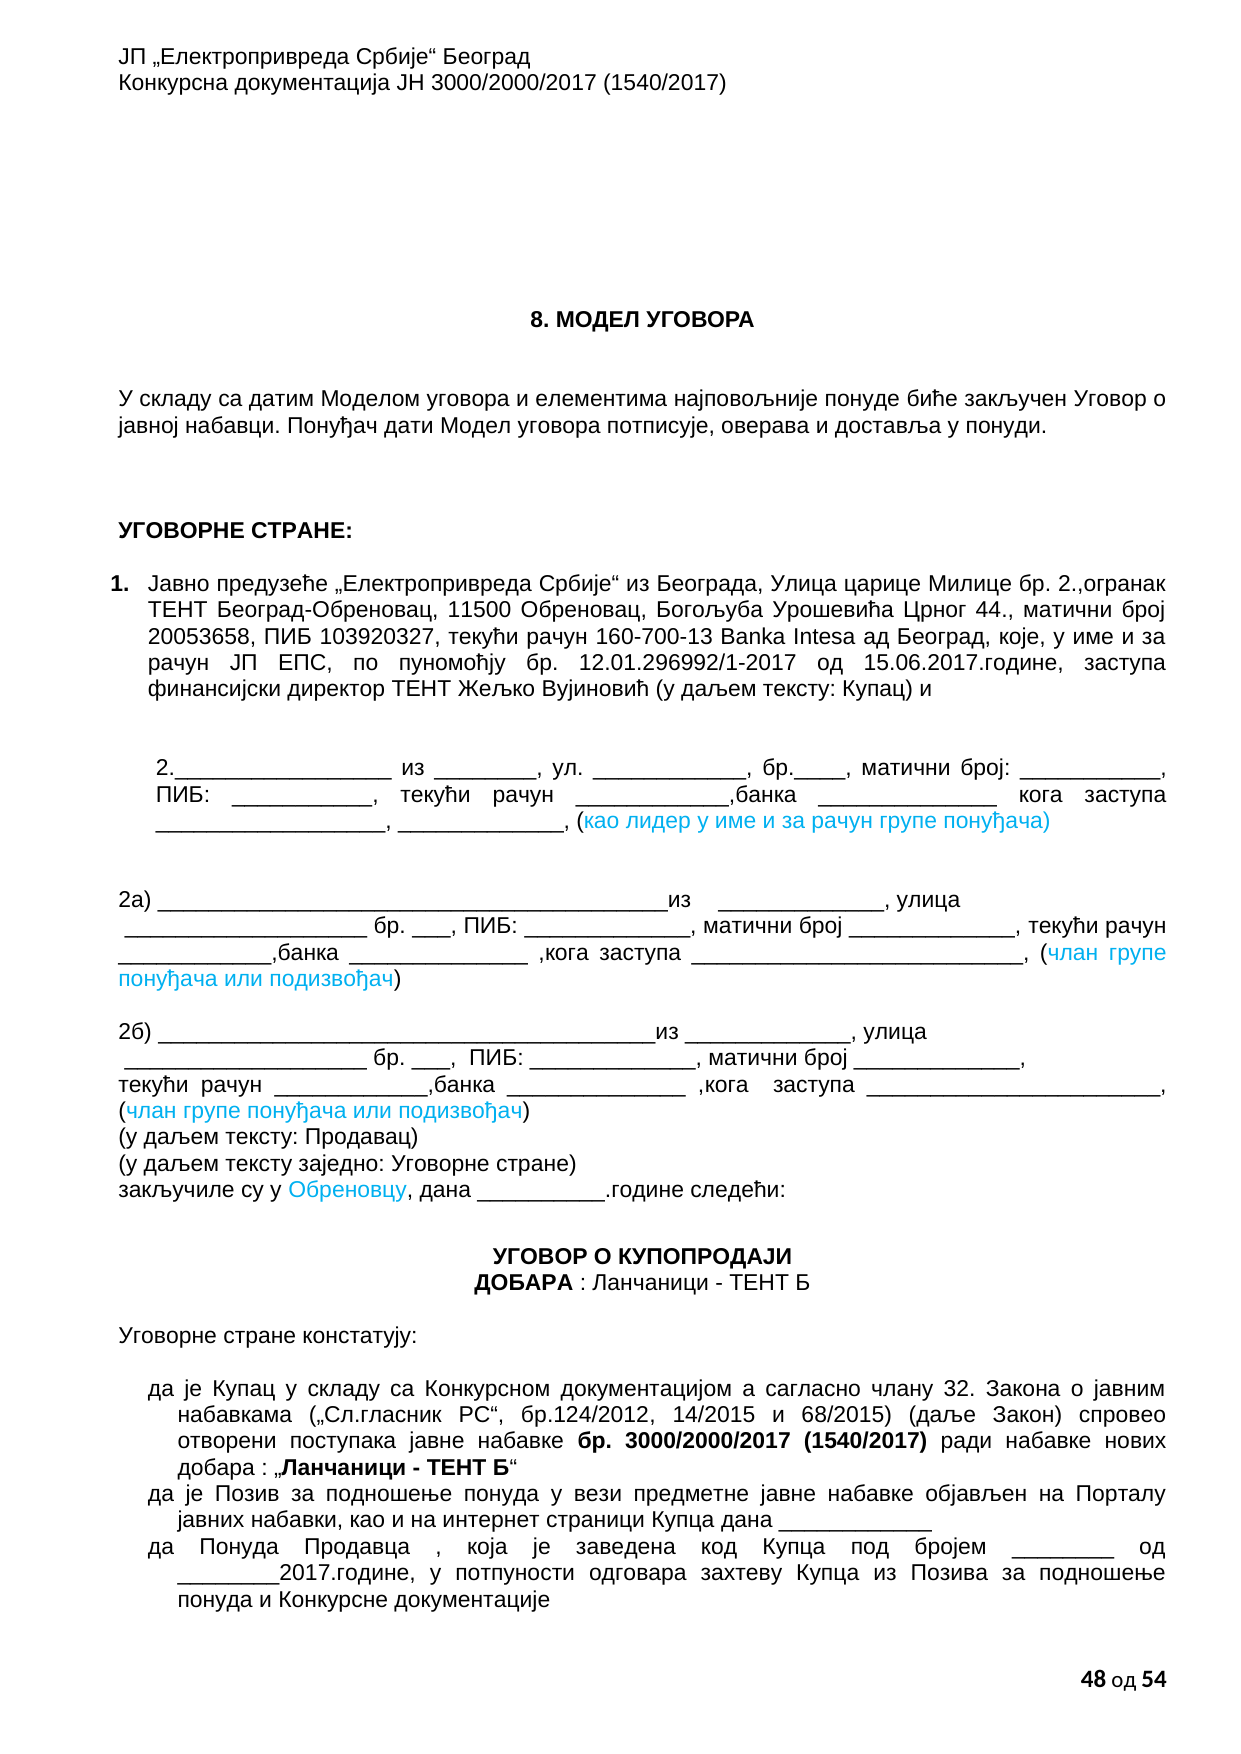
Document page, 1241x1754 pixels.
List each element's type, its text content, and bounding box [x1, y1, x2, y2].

text ДОБАРА : Ланчаници - ТЕНТ Б [118, 1269, 1166, 1296]
list Јавно предузеће „Електропривреда Србије“ из Београда, Улица царице Милице бр. 2.,огранак ТЕНТ Београд-Обреновац, 11500 Обреновац, Богољуба Урошевића Црног 44., матични број 20053658, ПИБ 103920327, текући рачун 160-700-13 Banka Intesа ад Београд, које, у име и за рачун ЈП ЕПС, по пуномоћју бр. 12.01.296992/1-2017 од 15.06.2017.године, заступа финансијски директор ТЕНТ Жељко Вујиновић (у даљем тексту: Купац) и [110, 570, 1166, 702]
text 2._________________ из ________, ул. ____________, бр.____, матични број: ___________, ПИБ: ___________, текући рачун ____________,банка ______________ кога заступа __________________, _____________, (као лидер у име и за рачун групе понуђача) [156, 754, 1166, 833]
text 8. МОДЕЛ УГОВОРА [118, 306, 1166, 333]
text 2а) ________________________________________из _____________, улица [118, 886, 1166, 912]
text Уговорне стране констатују: [118, 1322, 1166, 1348]
text да Понуда Продавца , која је заведена код Купца под бројем ________ од ________2017.године, у потпуности одговара захтеву Купца из Позива за подношење понуда и Конкурсне документације [148, 1533, 1166, 1612]
text ___________________ бр. ___, ПИБ: _____________, матични број _____________, текући рачун ____________,банка ______________ ,кога заступа __________________________, (члан групе понуђача или подизвођач) [118, 912, 1166, 992]
text УГОВОРНЕ СТРАНЕ: [118, 517, 1166, 543]
text У складу са датим Моделом уговора и елементима најповољније понуде биће закључен Уговор о јавној набавци. Понуђач дати Модел уговора потписује, оверава и доставља у понуди. [118, 385, 1166, 438]
text (у даљем тексту: Продавац) [118, 1123, 1166, 1150]
text УГОВОР О КУПОПРОДАЈИ [118, 1243, 1166, 1269]
text текући рачун ____________,банка ______________ ,кога заступа _______________________, (члан групе понуђача или подизвођач) [118, 1071, 1166, 1123]
text ___________________ бр. ___, ПИБ: _____________, матични број _____________, [118, 1044, 1166, 1071]
text да је Позив за подношење понуда у вези предметне јавне набавке објављен на Порталу јавних набавки, као и на интернет страници Купца дана ____________ [148, 1480, 1166, 1533]
text да је Купац у складу са Конкурсном документацијом а сагласно члану 32. Закона о јавним набавкама („Сл.гласник РС“, бр.124/2012, 14/2015 и 68/2015) (даље Закон) спровео отворени поступака јавне набавке бр. 3000/2000/2017 (1540/2017) ради набавке нових добара : „Ланчаници - ТЕНТ Б“ [148, 1375, 1166, 1480]
text (у даљем тексту заједно: Уговорне стране) [118, 1150, 1166, 1176]
text закључиле су у Обреновцу, дана __________.године следећи: [118, 1176, 1166, 1202]
text 2б) _______________________________________из _____________, улица [118, 1018, 1166, 1044]
